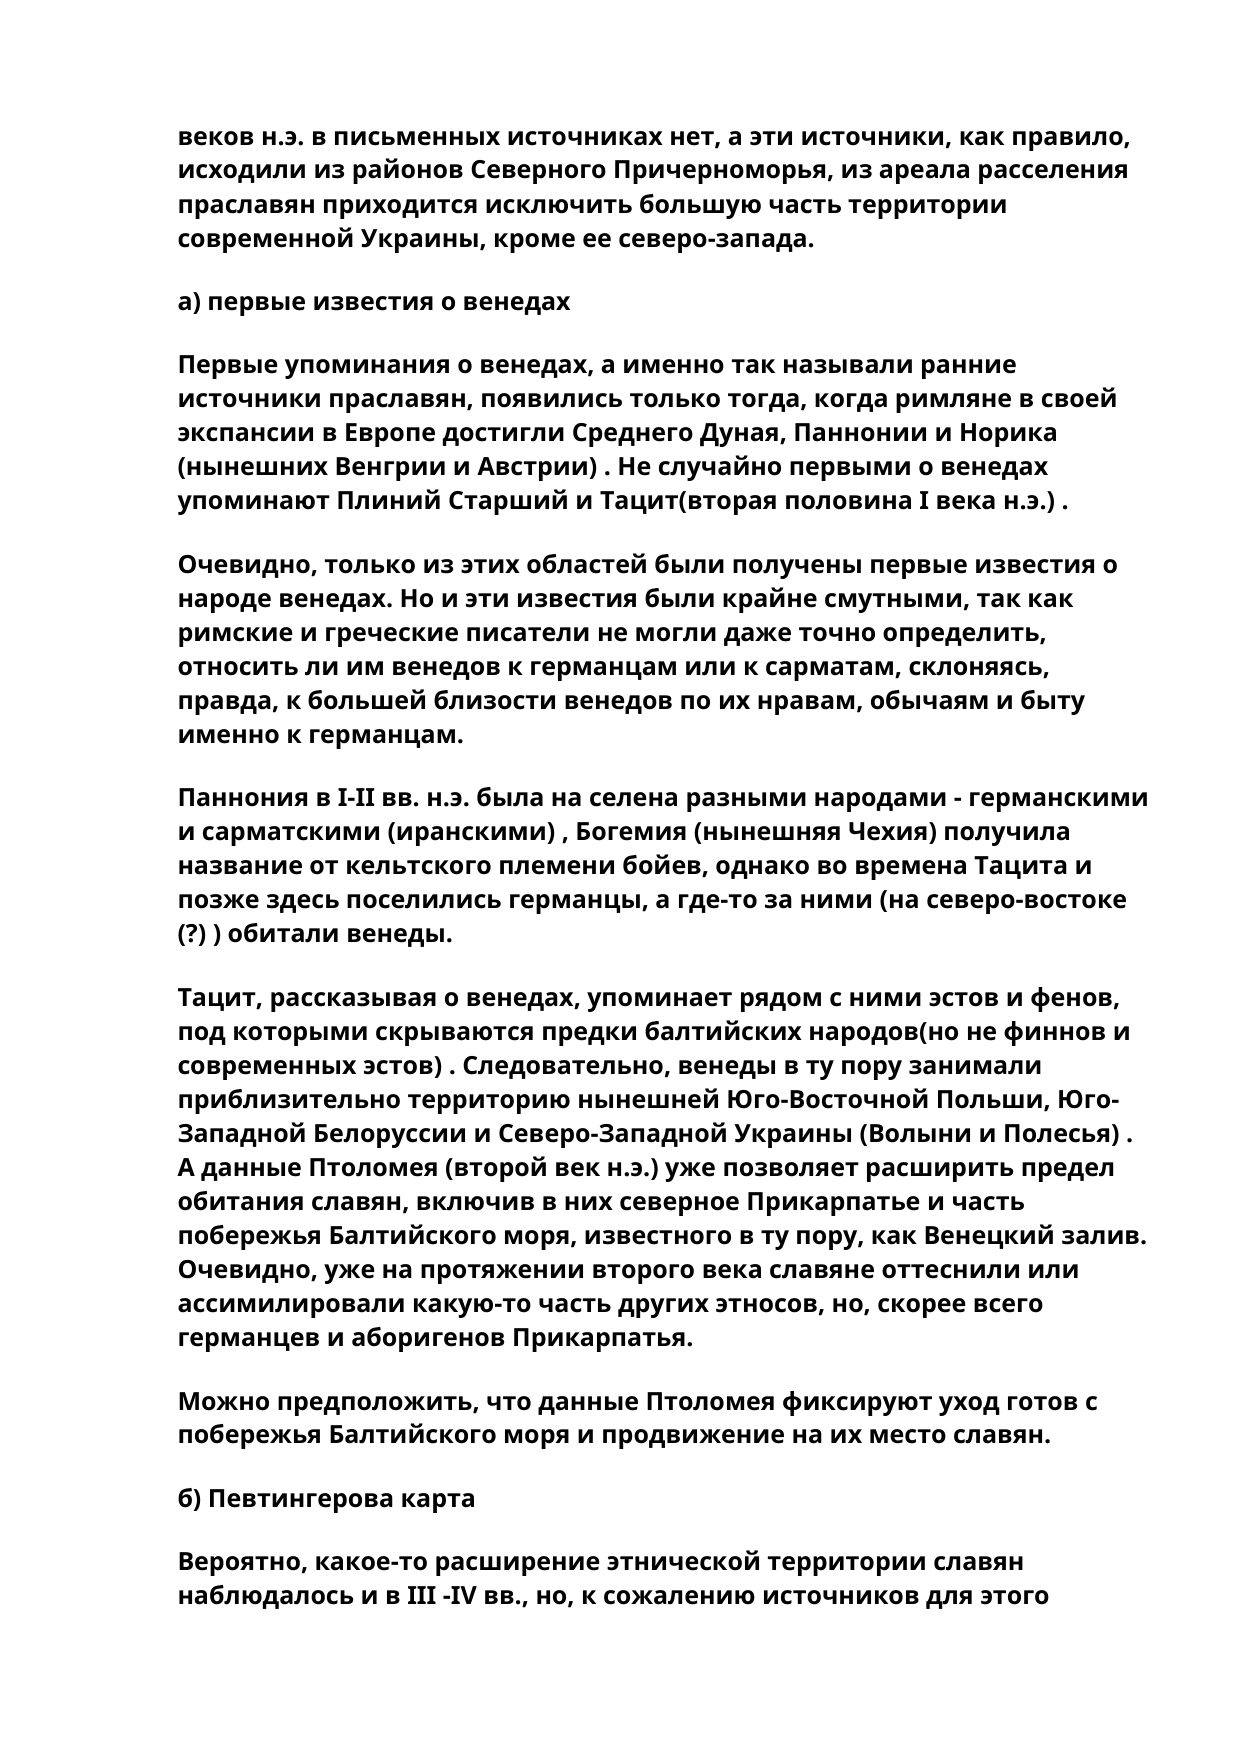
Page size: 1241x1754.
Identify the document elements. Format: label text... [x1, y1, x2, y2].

text б) Певтингерова карта [177, 1480, 1152, 1514]
text Можно предположить, что данные Птоломея фиксируют уход готов с побережья Балтийского моря и продвижение на их место славян. [177, 1383, 1152, 1451]
text Паннония в I-II вв. н.э. была на селена разными народами - германскими и сарматскими (иранскими) , Богемия (нынешняя Чехия) получила название от кельтского племени бойев, однако во времена Тацита и позже здесь поселились германцы, а где-то за ними (на северо-востоке (?) ) обитали венеды. [177, 780, 1152, 950]
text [177, 118, 1152, 254]
text Первые упоминания о венедах, а именно так называли ранние источники праславян, появились только тогда, когда римляне в своей экспансии в Европе достигли Среднего Дуная, Паннонии и Норика (нынешних Венгрии и Австрии) . Не случайно первыми о венедах упоминают Плиний Старший и Тацит(вторая половина I века н.э.) . [177, 347, 1152, 517]
text Очевидно, только из этих областей были получены первые известия о народе венедах. Но и эти известия были крайне смутными, так как римские и греческие писатели не могли даже точно определить, относить ли им венедов к германцам или к сарматам, склоняясь, правда, к большей близости венедов по их нравам, обычаям и быту именно к германцам. [177, 546, 1152, 751]
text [177, 1544, 1152, 1612]
text Тацит, рассказывая о венедах, упоминает рядом с ними эстов и фенов, под которыми скрываются предки балтийских народов(но не финнов и современных эстов) . Следовательно, венеды в ту пору занимали приблизительно территорию нынешней Юго-Восточной Польши, Юго-Западной Белоруссии и Северо-Западной Украины (Волыни и Полесья) . А данные Птоломея (второй век н.э.) уже позволяет расширить предел обитания славян, включив в них северное Прикарпатье и часть побережья Балтийского моря, известного в ту пору, как Венецкий залив. Очевидно, уже на протяжении второго века славяне оттеснили или ассимилировали какую-то часть других этносов, но, скорее всего германцев и аборигенов Прикарпатья. [177, 979, 1152, 1354]
text а) первые известия о венедах [177, 283, 1152, 318]
